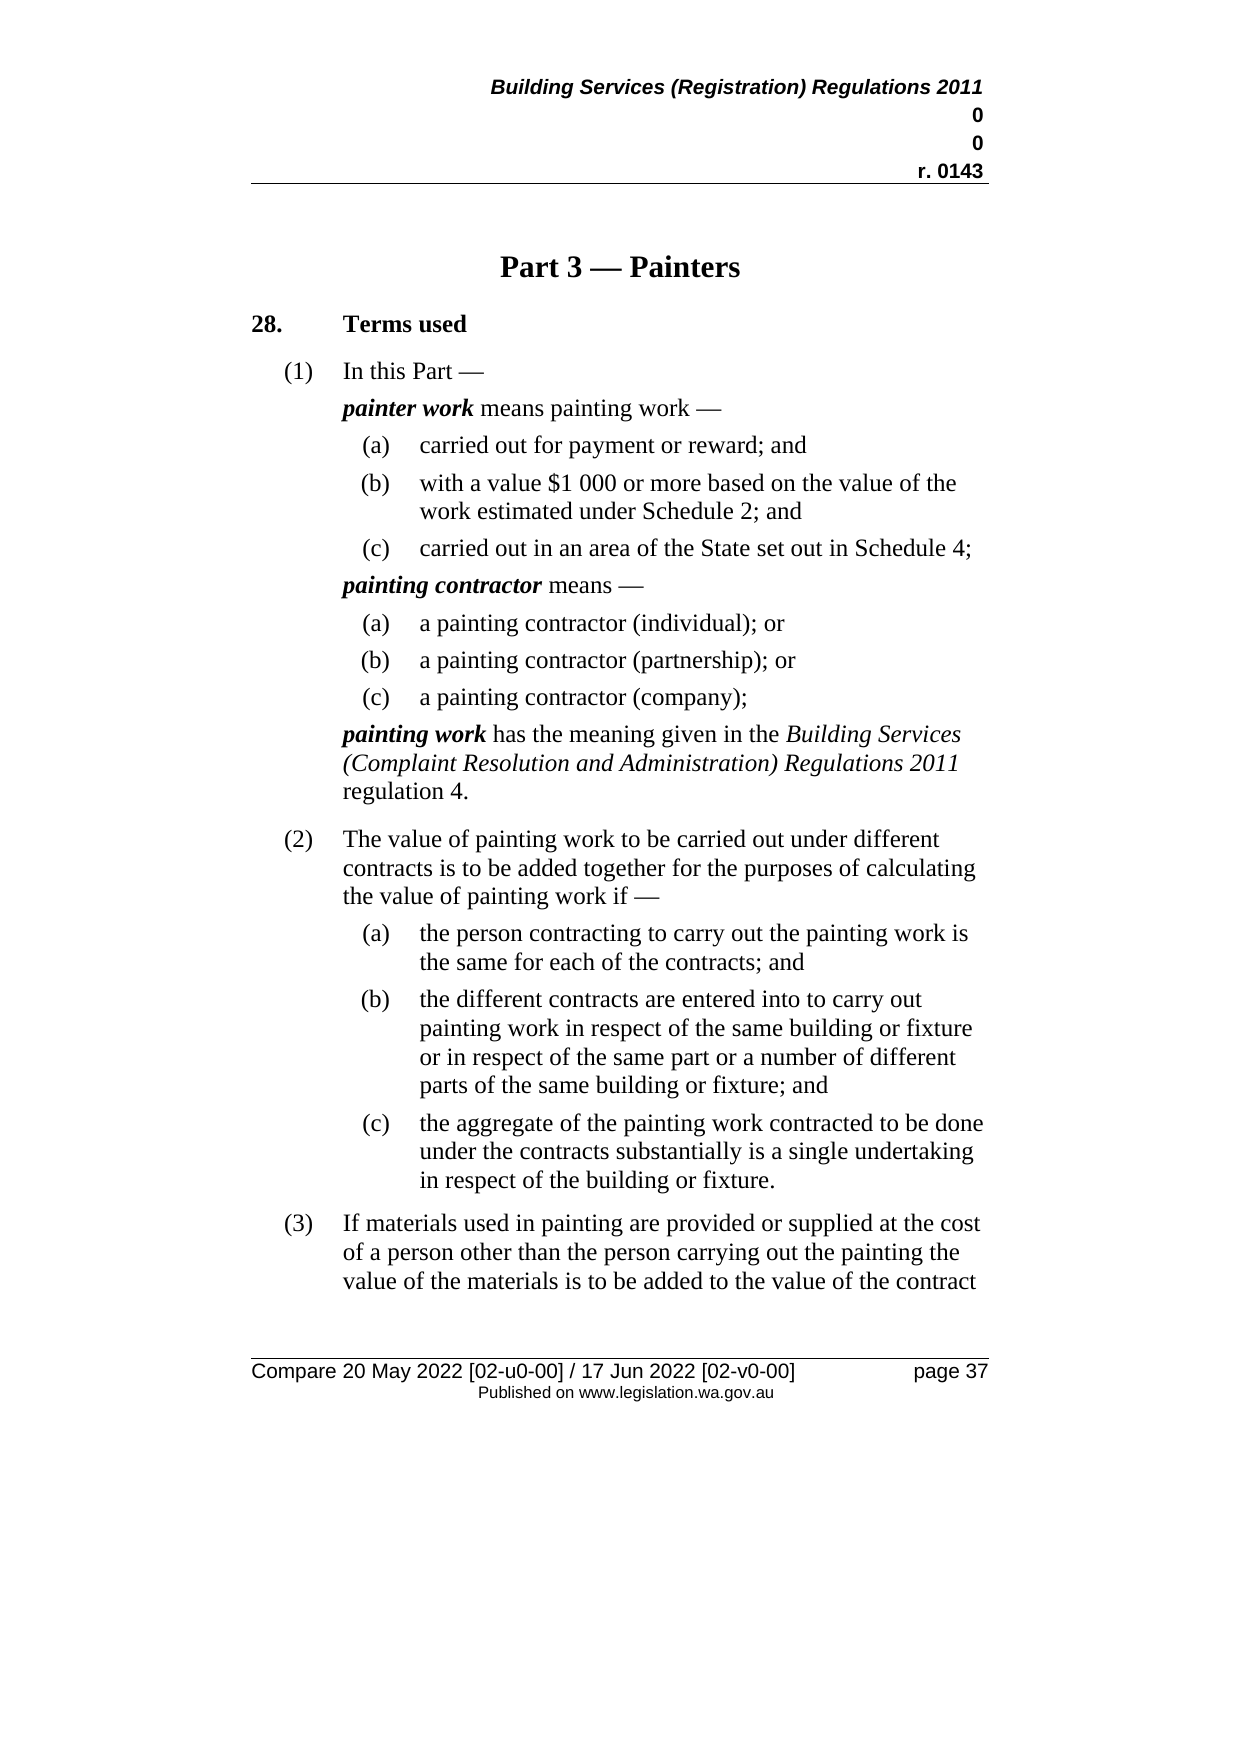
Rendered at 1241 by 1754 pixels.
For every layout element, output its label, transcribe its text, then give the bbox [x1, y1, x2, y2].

text (b) the different contracts are entered into to carry out painting work in respect of the same building or fixture or in respect of the same part or a number of different parts of the same building or fixture; and [251, 984, 989, 1099]
text (c) the aggregate of the painting work contracted to be done under the contracts substantially is a single undertaking in respect of the building or fixture. [251, 1108, 989, 1194]
text (a) a painting contractor (individual); or [251, 608, 989, 636]
text painting work has the meaning given in the Building Services (Complaint Resolution and Administration) Regulations 2011 regulation 4. [251, 719, 989, 805]
text painter work means painting work — [251, 393, 989, 422]
text (a) the person contracting to carry out the painting work is the same for each of the contracts; and [251, 918, 989, 976]
text (2) The value of painting work to be carried out under different contracts is to be added together for the purposes of calculating the value of painting work if — [251, 824, 989, 910]
text (c) carried out in an area of the State set out in Schedule 4; [251, 533, 989, 562]
subtitle Part 3 — Painters [251, 248, 989, 284]
text (c) a painting contractor (company); [251, 682, 989, 711]
text (1) In this Part — [251, 356, 989, 385]
text (b) a painting contractor (partnership); or [251, 645, 989, 673]
text (b) with a value $1 000 or more based on the value of the work estimated under Schedule 2; and [251, 468, 989, 525]
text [251, 1208, 989, 1295]
text (a) carried out for payment or reward; and [251, 431, 989, 459]
subtitle 28. Terms used [251, 309, 989, 338]
text painting contractor means — [251, 571, 989, 599]
